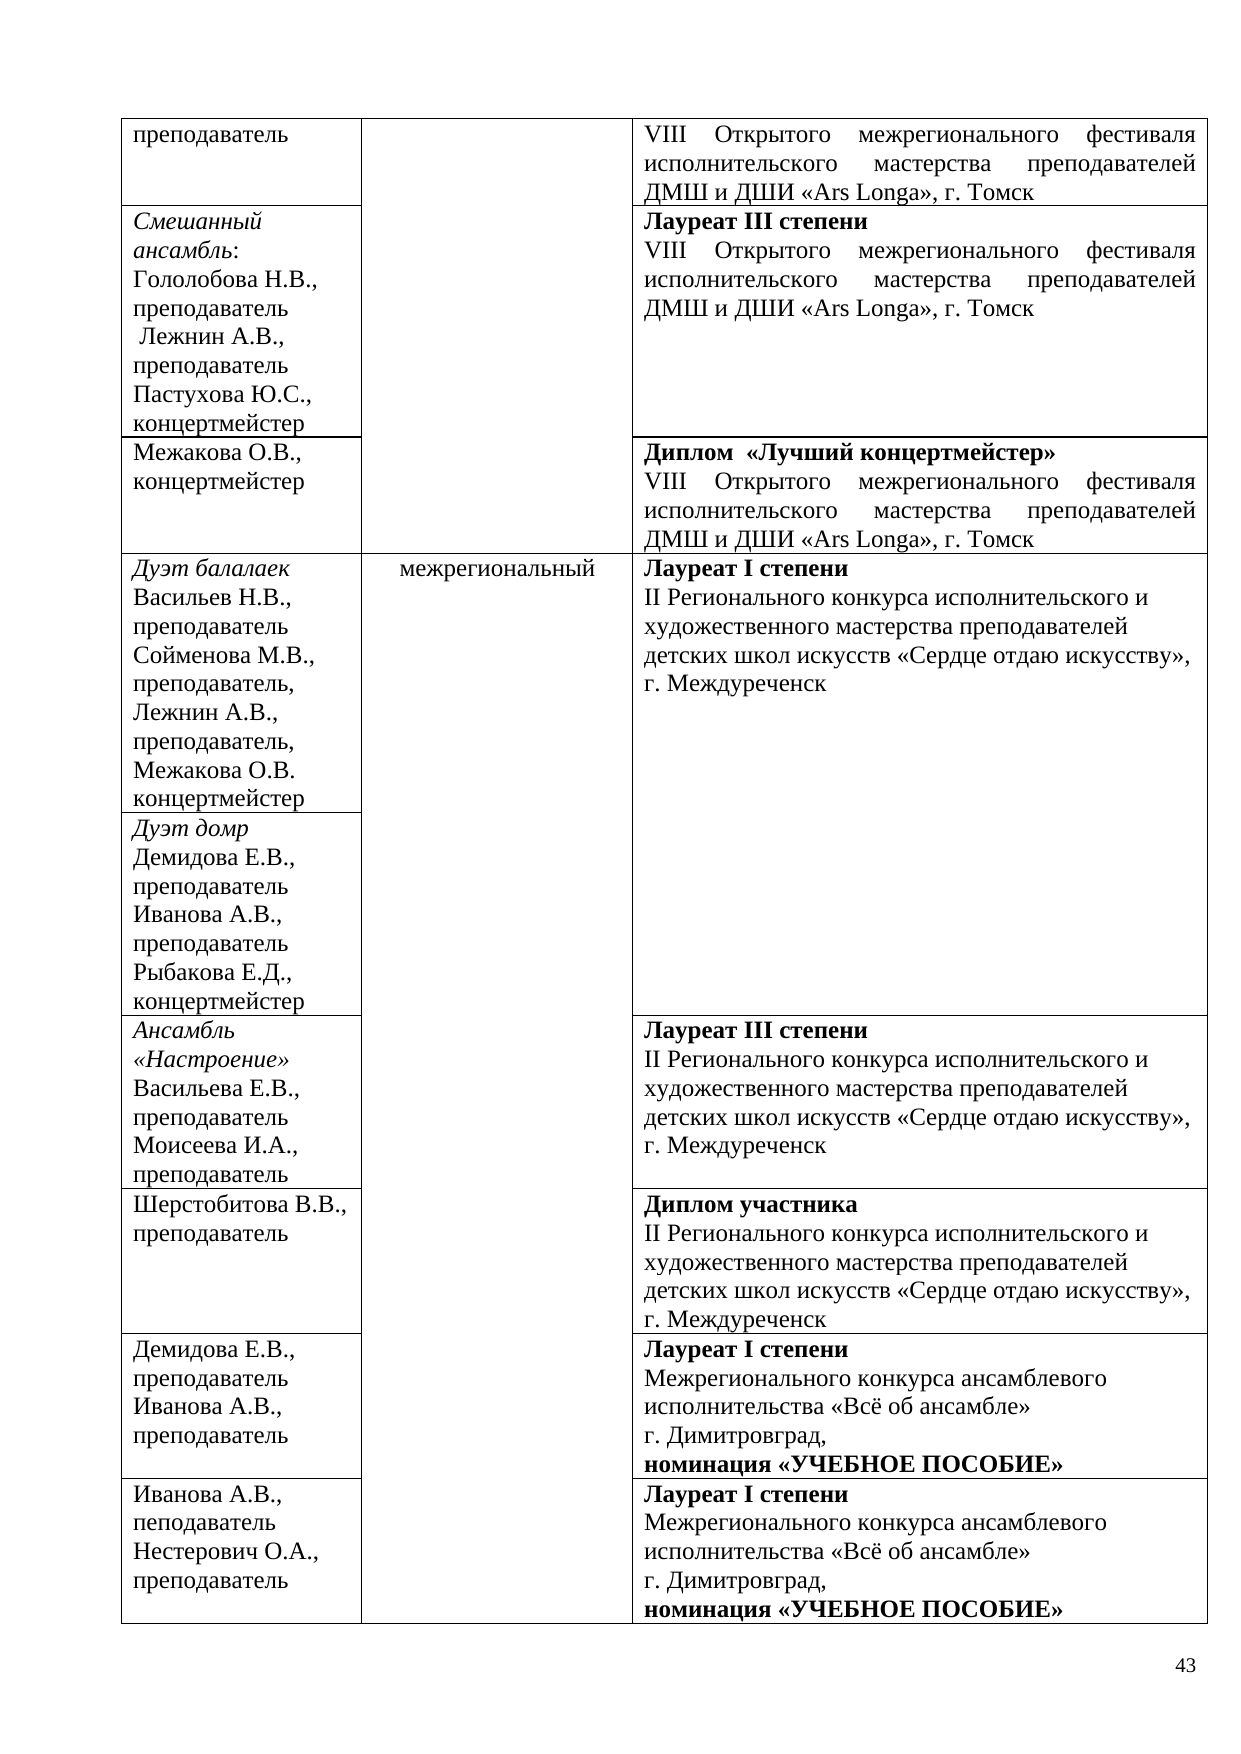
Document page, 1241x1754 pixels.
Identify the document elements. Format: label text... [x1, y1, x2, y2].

table_cell Демидова Е.В., преподаватель Иванова А.В., преподаватель [122, 1334, 361, 1478]
table_cell Межакова О.В., концертмейстер [122, 438, 361, 552]
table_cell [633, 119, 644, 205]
table_cell Лауреат II степени VIII Открытого межрегионального фестиваля исполнительского мастерства преподавателей ДМШ и ДШИ «Ars Longa», г. Томск [1034, 119, 1207, 205]
table_cell Диплом «Лучший концертмейстер» VIII Открытого межрегионального фестиваля исполнительского мастерства преподавателей ДМШ и ДШИ «Ars Longa», г. Томск [633, 438, 1207, 552]
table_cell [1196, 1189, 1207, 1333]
table_cell Шерстобитова В.В., преподаватель [122, 1189, 361, 1333]
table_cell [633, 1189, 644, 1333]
table_cell Лауреат I степени Межрегионального конкурса ансамблевого исполнительства «Всё об ансамбле» г. Димитровград, номинация «УЧЕБНОЕ ПОСОБИЕ» [848, 1479, 1207, 1622]
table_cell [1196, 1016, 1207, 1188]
table_cell Иванова А.В., пеподаватель Нестерович О.А., преподаватель [122, 1479, 361, 1622]
table_cell межрегиональный [362, 554, 632, 1622]
table_cell Лауреат I степени Межрегионального конкурса ансамблевого исполнительства «Всё об ансамбле» г. Димитровград, номинация «УЧЕБНОЕ ПОСОБИЕ» [633, 1334, 760, 1478]
table_cell Лауреат III степени VIII Открытого межрегионального фестиваля исполнительского мастерства преподавателей ДМШ и ДШИ «Ars Longa», г. Томск [633, 206, 1207, 436]
table_cell Казанцева Е.Б. преподаватель [122, 119, 361, 205]
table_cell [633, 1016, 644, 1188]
table_cell Лауреат I степени Межрегионального конкурса ансамблевого исполнительства «Всё об ансамбле» г. Димитровград, номинация «УЧЕБНОЕ ПОСОБИЕ» [633, 1479, 760, 1622]
table_cell Лауреат I степени Межрегионального конкурса ансамблевого исполнительства «Всё об ансамбле» г. Димитровград, номинация «УЧЕБНОЕ ПОСОБИЕ» [848, 1334, 1207, 1478]
table_cell Лауреат I степени II Регионального конкурса исполнительского и художественного мастерства преподавателей детских школ искусств «Сердце отдаю искусству», г. Междуреченск [633, 554, 1207, 1014]
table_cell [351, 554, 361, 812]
